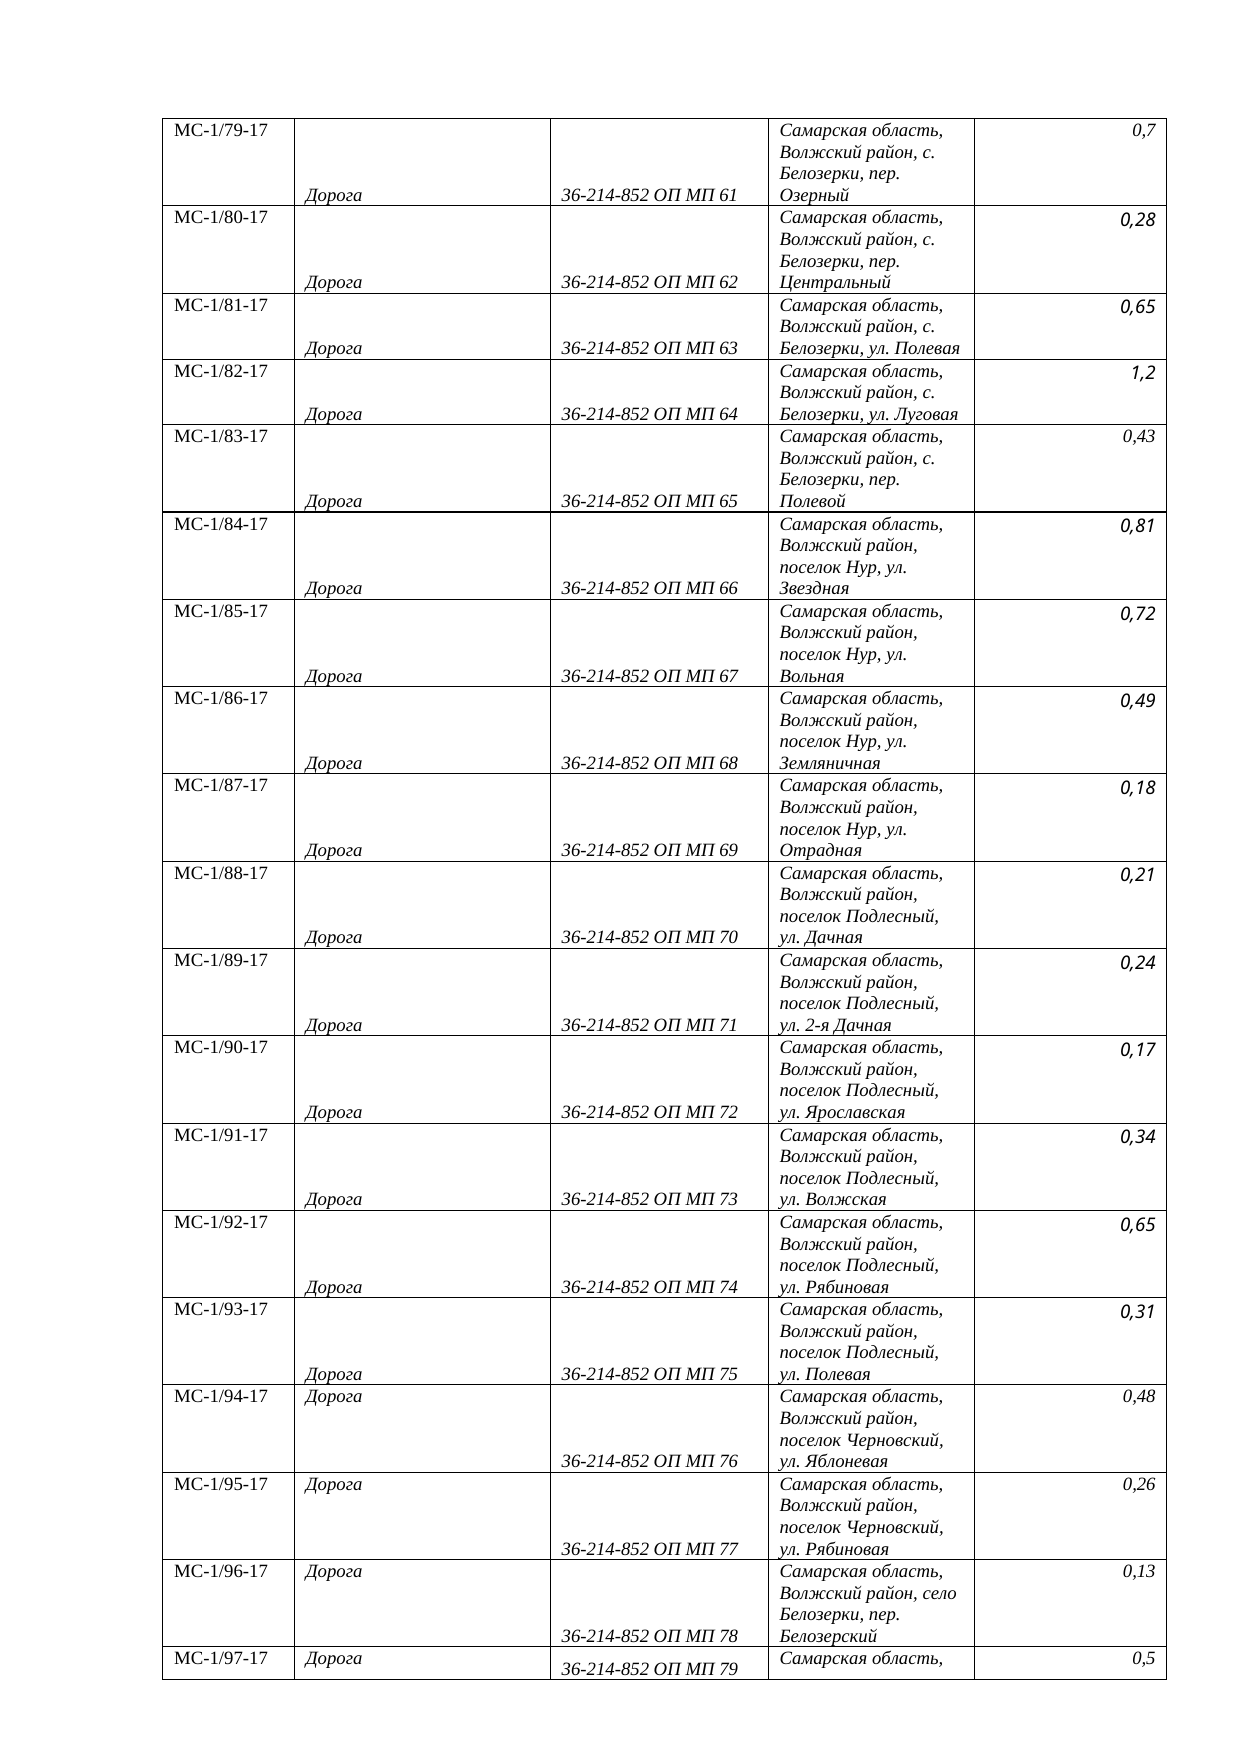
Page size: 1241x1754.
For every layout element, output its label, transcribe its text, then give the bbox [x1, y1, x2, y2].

table_cell Дорога [295, 1298, 550, 1384]
table_cell 36-214-852 ОП МП 69 [551, 774, 768, 861]
table_cell Дорога [295, 687, 550, 773]
table_cell 36-214-852 ОП МП 68 [551, 687, 768, 773]
table_cell МС-1/84-17 [163, 513, 294, 599]
table_cell Дорога [295, 425, 550, 511]
table_cell МС-1/89-17 [163, 949, 294, 1035]
table_cell МС-1/93-17 [163, 1298, 294, 1384]
table_cell 36-214-852 ОП МП 77 [551, 1473, 768, 1559]
table_cell МС-1/94-17 [163, 1385, 294, 1472]
table_cell Самарская область, Волжский район, с. Белозерки, пер. Озерный [769, 119, 974, 205]
table_cell 0,31 [975, 1298, 1166, 1384]
table_cell 0,72 [975, 600, 1166, 686]
table_cell Самарская область, Волжский район, поселок Черновский, ул. Рябиновая [769, 1473, 974, 1559]
table_cell 0,13 [975, 1560, 1166, 1646]
table_cell 0,65 [975, 1211, 1166, 1297]
table_cell 0,28 [975, 206, 1166, 293]
table_cell МС-1/88-17 [163, 862, 294, 948]
table_cell 0,34 [975, 1124, 1166, 1210]
table_cell 0,17 [975, 1036, 1166, 1122]
table_cell Самарская область, Волжский район, село Белозерки, пер. Белозерский [769, 1560, 974, 1646]
table_cell Самарская область, Волжский район, поселок Подлесный, ул. Рябиновая [769, 1211, 974, 1297]
table_cell 36-214-852 ОП МП 79 [551, 1647, 768, 1679]
table_cell 0,81 [975, 513, 1166, 599]
table_cell 0,7 [975, 119, 1166, 205]
table_cell 0,21 [975, 862, 1166, 948]
table_cell Дорога [295, 1473, 550, 1559]
table_cell Самарская область, Волжский район, поселок Подлесный, ул. Полевая [769, 1298, 974, 1384]
table_cell Самарская область, Волжский район, поселок Нур, ул. Отрадная [769, 774, 974, 861]
table_cell МС-1/91-17 [163, 1124, 294, 1210]
table_cell Дорога [295, 513, 550, 599]
table_cell 1,2 [975, 360, 1166, 424]
table_cell МС-1/83-17 [163, 425, 294, 511]
table_cell МС-1/82-17 [163, 360, 294, 424]
table_cell 36-214-852 ОП МП 66 [551, 513, 768, 599]
table_cell МС-1/79-17 [163, 119, 294, 205]
table_cell Самарская область, Волжский район, поселок Нур, ул. Вольная [769, 600, 974, 686]
table_cell МС-1/96-17 [163, 1560, 294, 1646]
table_cell МС-1/97-17 [163, 1647, 294, 1679]
table_cell 36-214-852 ОП МП 73 [551, 1124, 768, 1210]
table_cell МС-1/87-17 [163, 774, 294, 861]
table_cell 36-214-852 ОП МП 64 [551, 360, 768, 424]
table_cell Дорога [295, 1036, 550, 1122]
table_cell Дорога [295, 294, 550, 358]
table_cell 36-214-852 ОП МП 72 [551, 1036, 768, 1122]
table_cell 0,49 [975, 687, 1166, 773]
table_cell МС-1/92-17 [163, 1211, 294, 1297]
table_cell 36-214-852 ОП МП 75 [551, 1298, 768, 1384]
table_cell Самарская область, Волжский район, поселок Подлесный, ул. Волжская [769, 1124, 974, 1210]
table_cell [769, 1647, 974, 1679]
table_cell МС-1/81-17 [163, 294, 294, 358]
table_cell Самарская область, Волжский район, поселок Подлесный, ул. Дачная [769, 862, 974, 948]
table_cell Самарская область, Волжский район, с. Белозерки, пер. Полевой [769, 425, 974, 511]
table_cell 36-214-852 ОП МП 62 [551, 206, 768, 293]
table_cell Самарская область, Волжский район, с. Белозерки, пер. Центральный [769, 206, 974, 293]
table_cell 36-214-852 ОП МП 67 [551, 600, 768, 686]
table_cell МС-1/95-17 [163, 1473, 294, 1559]
table_cell Дорога [295, 600, 550, 686]
table_cell 36-214-852 ОП МП 78 [551, 1560, 768, 1646]
table_cell Самарская область, Волжский район, поселок Черновский, ул. Яблоневая [769, 1385, 974, 1472]
table_cell Дорога [295, 949, 550, 1035]
table_cell 36-214-852 ОП МП 70 [551, 862, 768, 948]
table_cell Самарская область, Волжский район, поселок Нур, ул. Звездная [769, 513, 974, 599]
table_cell 0,5 [975, 1647, 1166, 1679]
table_cell Дорога [295, 1211, 550, 1297]
table_cell 0,24 [975, 949, 1166, 1035]
table_cell Самарская область, Волжский район, с. Белозерки, ул. Луговая [769, 360, 974, 424]
table_cell 36-214-852 ОП МП 71 [551, 949, 768, 1035]
table_cell Самарская область, Волжский район, поселок Подлесный, ул. 2-я Дачная [769, 949, 974, 1035]
table_cell Дорога [295, 862, 550, 948]
table_cell Самарская область, Волжский район, с. Белозерки, ул. Полевая [769, 294, 974, 358]
table_cell 0,65 [975, 294, 1166, 358]
table_cell 0,43 [975, 425, 1166, 511]
table_cell Дорога [295, 1560, 550, 1646]
table_cell 0,26 [975, 1473, 1166, 1559]
table_cell МС-1/90-17 [163, 1036, 294, 1122]
table_cell 0,48 [975, 1385, 1166, 1472]
table_cell 36-214-852 ОП МП 74 [551, 1211, 768, 1297]
table_cell Самарская область, Волжский район, поселок Подлесный, ул. Ярославская [769, 1036, 974, 1122]
table_cell Дорога [295, 119, 550, 205]
table_cell Самарская область, Волжский район, поселок Нур, ул. Земляничная [769, 687, 974, 773]
table_cell Дорога [295, 1385, 550, 1472]
table_cell 36-214-852 ОП МП 76 [551, 1385, 768, 1472]
table_cell 36-214-852 ОП МП 63 [551, 294, 768, 358]
table_cell Дорога [295, 206, 550, 293]
table_cell 36-214-852 ОП МП 61 [551, 119, 768, 205]
table_cell МС-1/80-17 [163, 206, 294, 293]
table_cell 36-214-852 ОП МП 65 [551, 425, 768, 511]
table_cell Дорога [295, 360, 550, 424]
table_cell Дорога [295, 1124, 550, 1210]
table_cell Дорога [295, 1647, 550, 1679]
table_cell МС-1/85-17 [163, 600, 294, 686]
table_cell МС-1/86-17 [163, 687, 294, 773]
table_cell 0,18 [975, 774, 1166, 861]
table_cell Дорога [295, 774, 550, 861]
